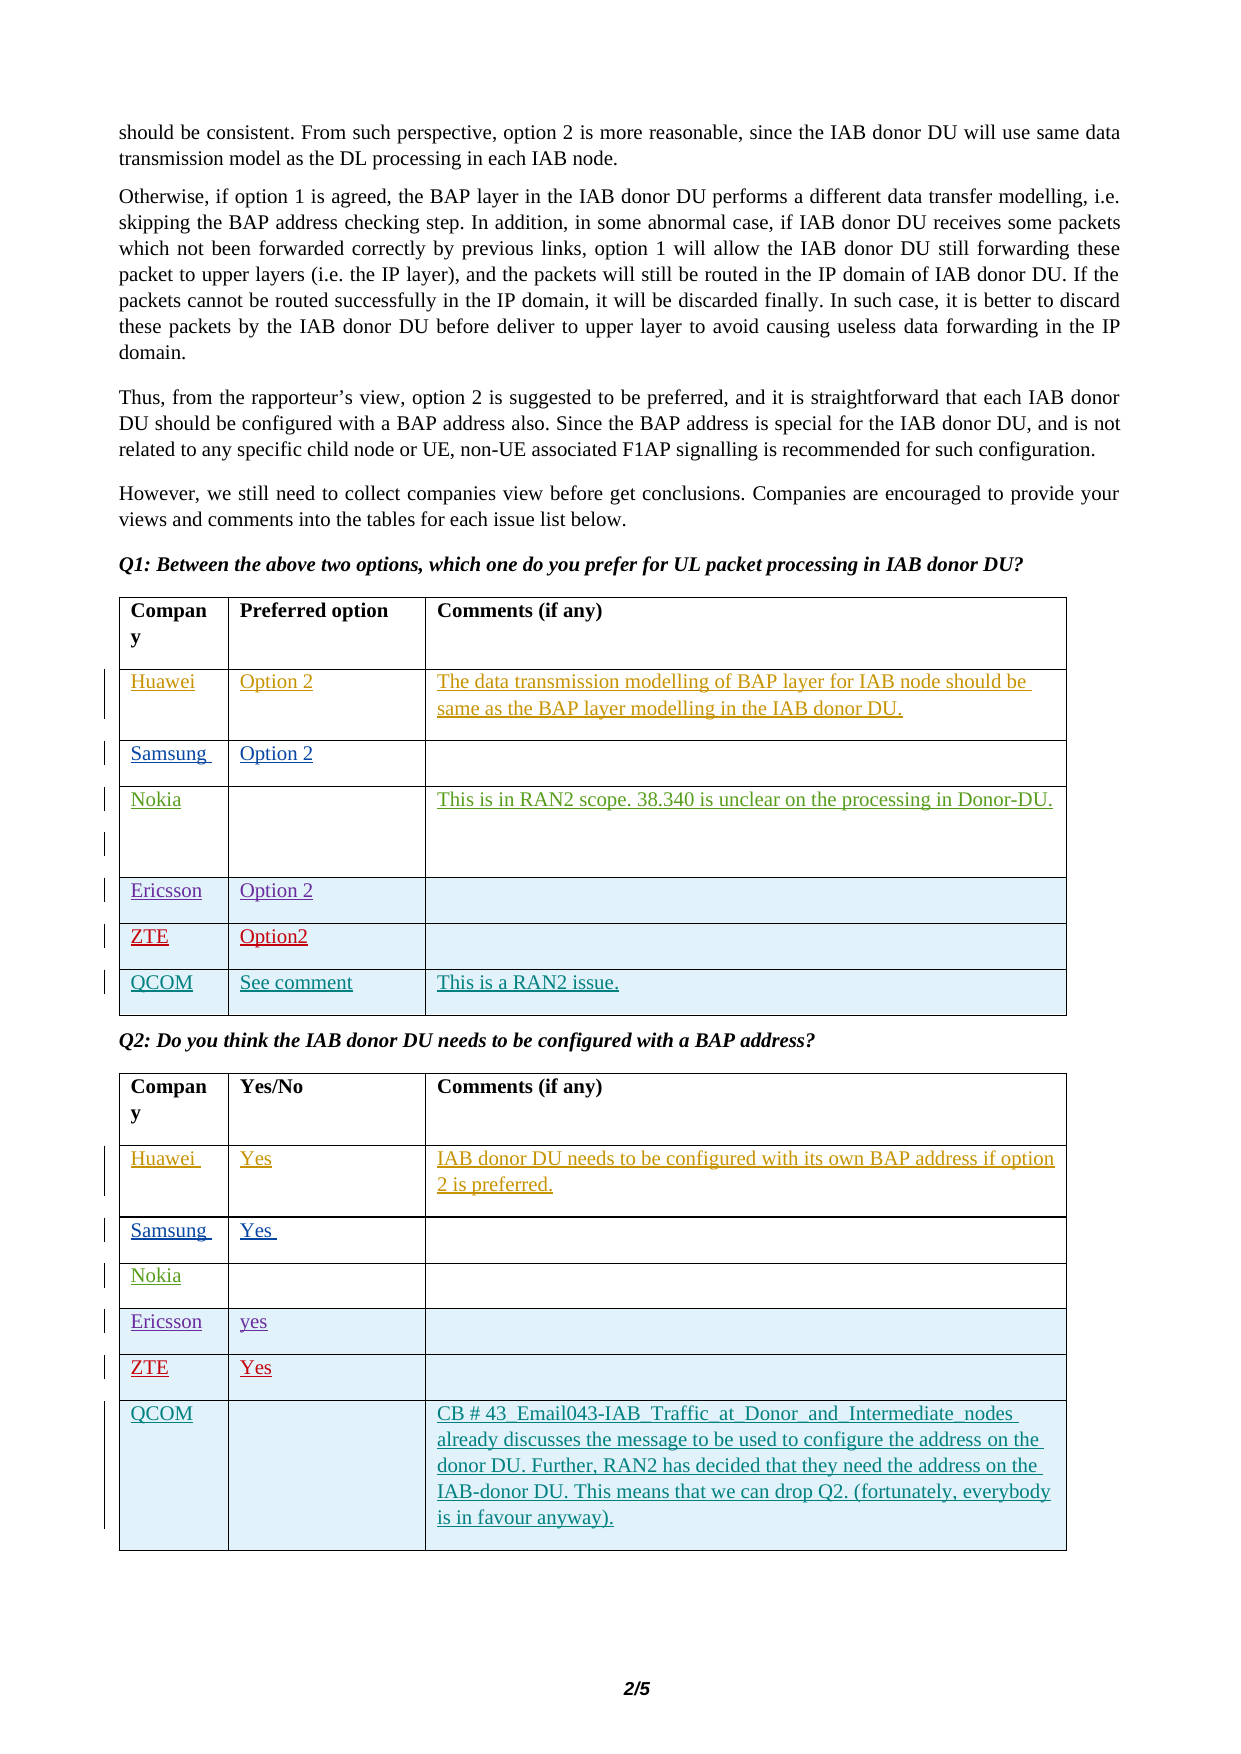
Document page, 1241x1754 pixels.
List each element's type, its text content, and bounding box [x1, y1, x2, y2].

table_cell [229, 1218, 425, 1262]
table_header Company [120, 598, 228, 668]
table_cell [426, 741, 1066, 786]
table_cell [426, 1146, 1066, 1216]
table_header Yes/No [229, 1074, 425, 1144]
text However, we still need to collect companies view before get conclusions. Companies are encouraged to provide your views and comments into the tables for each issue list below. [118, 481, 1122, 531]
table_header Preferred option [229, 598, 425, 668]
text Q2: Do you think the IAB donor DU needs to be configured with a BAP address? [118, 1028, 1122, 1052]
table_cell [120, 670, 228, 740]
table_header Comments (if any) [426, 1074, 1066, 1144]
text Q1: Between the above two options, which one do you prefer for UL packet processing in IAB donor DU? [118, 552, 1122, 576]
table_cell [426, 1264, 1066, 1308]
table_cell [120, 1146, 228, 1216]
table_cell [426, 1218, 1066, 1262]
table_cell [229, 1146, 425, 1216]
table_cell [229, 670, 425, 740]
table_cell [120, 741, 228, 786]
table_cell [120, 787, 228, 877]
table_header Company [120, 1074, 228, 1144]
text Otherwise, if option 1 is agreed, the BAP layer in the IAB donor DU performs a different data transfer modelling, i.e. skipping the BAP address checking step. In addition, in some abnormal case, if IAB donor DU receives some packets which not been forwarded correctly by previous links, option 1 will allow the IAB donor DU still forwarding these packet to upper layers (i.e. the IP layer), and the packets will still be routed in the IP domain of IAB donor DU. If the packets cannot be routed successfully in the IP domain, it will be discarded finally. In such case, it is better to discard these packets by the IAB donor DU before deliver to upper layer to avoid causing useless data forwarding in the IP domain. [118, 184, 1122, 364]
text Thus, from the rapporteur’s view, option 2 is suggested to be preferred, and it is straightforward that each IAB donor DU should be configured with a BAP address also. Since the BAP address is special for the IAB donor DU, and is not related to any specific child node or UE, non-UE associated F1AP signalling is recommended for such configuration. [118, 385, 1122, 461]
table_cell [426, 670, 1066, 740]
table_cell [120, 1264, 228, 1308]
table_cell [229, 741, 425, 786]
table_cell [426, 787, 1066, 877]
table_cell [229, 787, 425, 877]
table_cell [120, 1218, 228, 1262]
table_cell [229, 1264, 425, 1308]
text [118, 120, 1122, 170]
table_header Comments (if any) [426, 598, 1066, 668]
